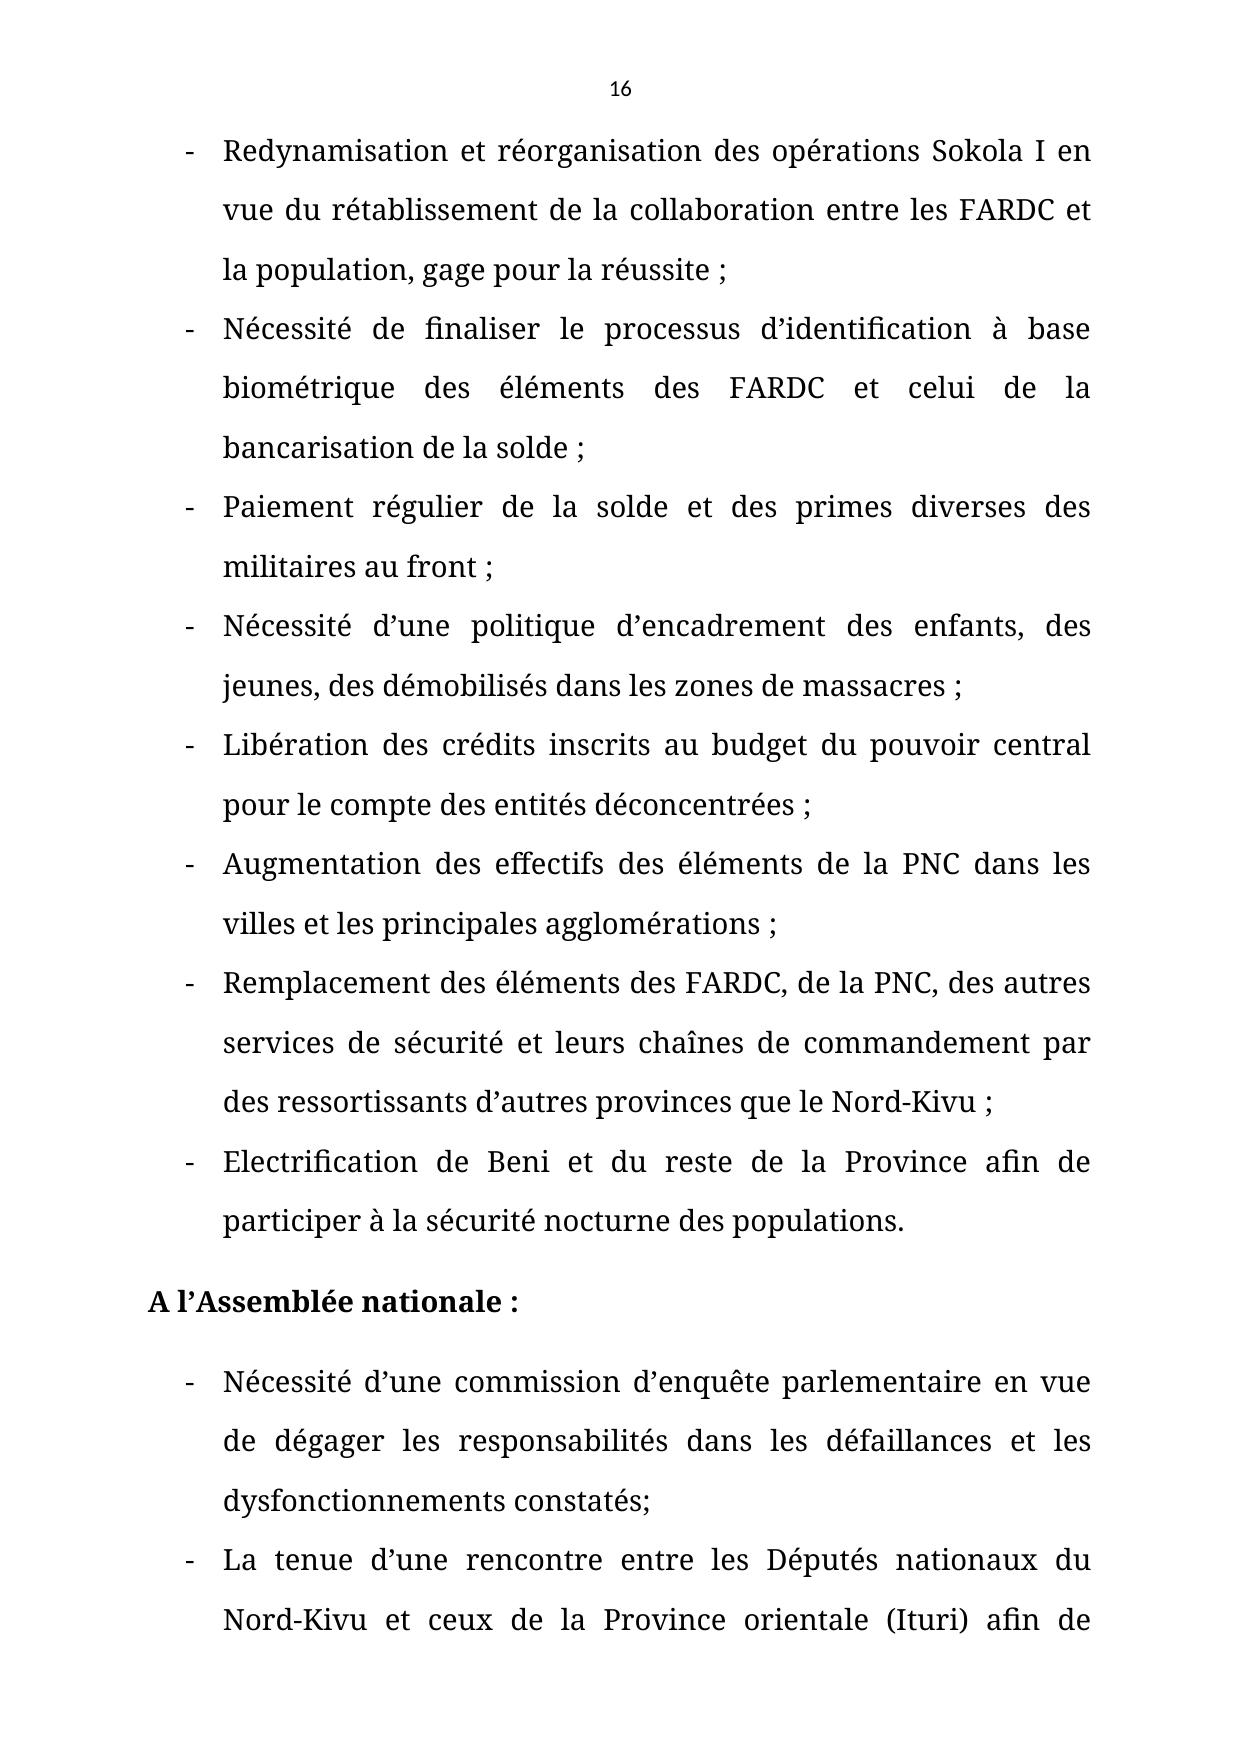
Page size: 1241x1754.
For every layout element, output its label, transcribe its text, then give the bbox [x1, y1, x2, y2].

list Nécessité d’une commission d’enquête parlementaire en vue de dégager les responsabilités dans les défaillances et les dysfonctionnements constatés; [185, 1361, 1092, 1520]
list Paiement régulier de la solde et des primes diverses des militaires au front ; [185, 487, 1092, 586]
list Nécessité d’une politique d’encadrement des enfants, des jeunes, des démobilisés dans les zones de massacres ; [185, 606, 1092, 705]
list Redynamisation et réorganisation des opérations Sokola I en vue du rétablissement de la collaboration entre les FARDC et la population, gage pour la réussite ; [185, 130, 1092, 288]
text A l’Assemblée nationale : [148, 1281, 1092, 1321]
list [185, 1539, 1092, 1639]
list Nécessité de finaliser le processus d’identification à base biométrique des éléments des FARDC et celui de la bancarisation de la solde ; [185, 308, 1092, 467]
list Electrification de Beni et du reste de la Province afin de participer à la sécurité nocturne des populations. [185, 1141, 1092, 1240]
list Libération des crédits inscrits au budget du pouvoir central pour le compte des entités déconcentrées ; [185, 725, 1092, 824]
list Remplacement des éléments des FARDC, de la PNC, des autres services de sécurité et leurs chaînes de commandement par des ressortissants d’autres provinces que le Nord-Kivu ; [185, 963, 1092, 1121]
list Augmentation des effectifs des éléments de la PNC dans les villes et les principales agglomérations ; [185, 844, 1092, 943]
